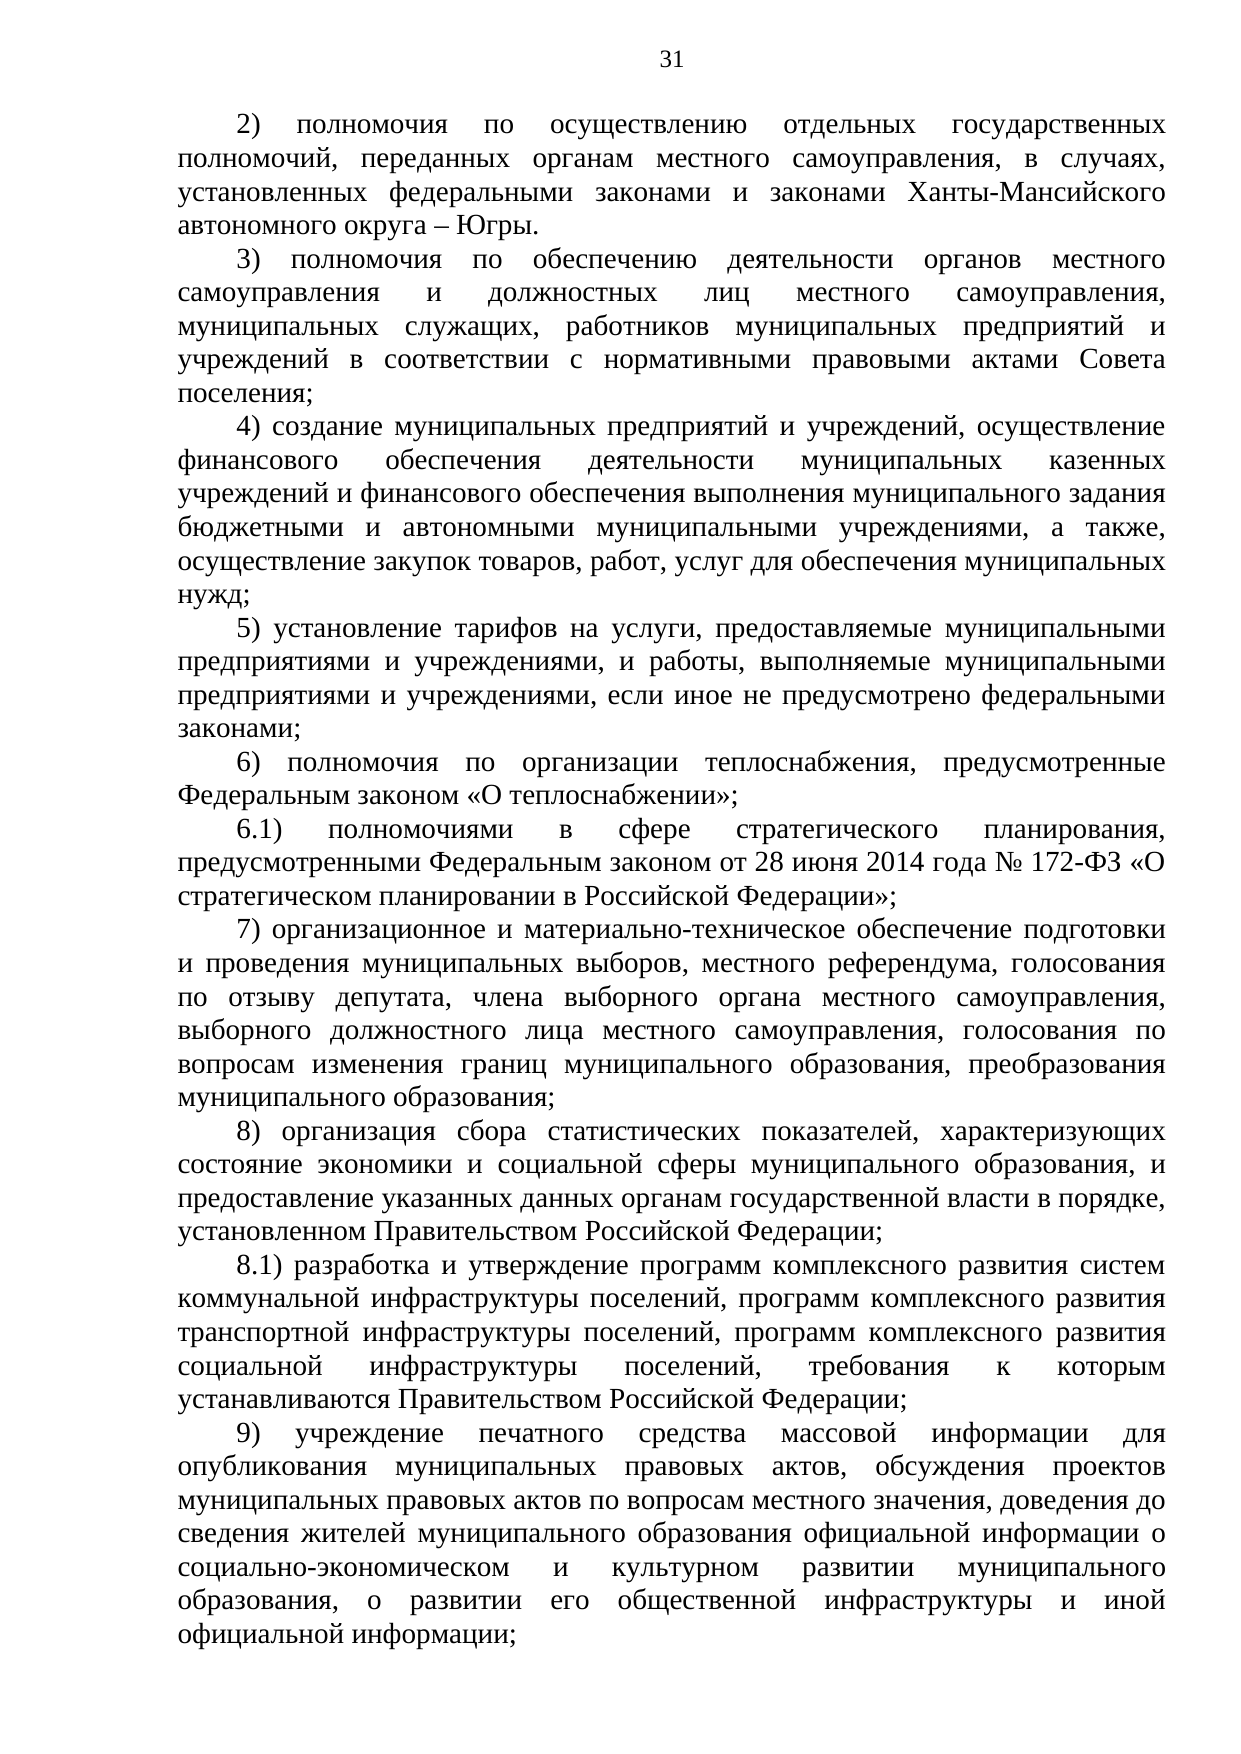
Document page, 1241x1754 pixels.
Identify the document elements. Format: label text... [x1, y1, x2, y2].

text 9) учреждение печатного средства массовой информации для опубликования муниципальных правовых актов, обсуждения проектов муниципальных правовых актов по вопросам местного значения, доведения до сведения жителей муниципального образования официальной информации о социально-экономическом и культурном развитии муниципального образования, о развитии его общественной инфраструктуры и иной официальной информации; [177, 1415, 1167, 1649]
text 5) установление тарифов на услуги, предоставляемые муниципальными предприятиями и учреждениями, и работы, выполняемые муниципальными предприятиями и учреждениями, если иное не предусмотрено федеральными законами; [177, 610, 1167, 744]
text 2) полномочия по осуществлению отдельных государственных полномочий, переданных органам местного самоуправления, в случаях, установленных федеральными законами и законами Ханты-Мансийского автономного округа – Югры. [177, 107, 1167, 241]
text 7) организационное и материально-техническое обеспечение подготовки и проведения муниципальных выборов, местного референдума, голосования по отзыву депутата, члена выборного органа местного самоуправления, выборного должностного лица местного самоуправления, голосования по вопросам изменения границ муниципального образования, преобразования муниципального образования; [177, 912, 1167, 1113]
text 6.1) полномочиями в сфере стратегического планирования, предусмотренными Федеральным законом от 28 июня 2014 года № 172-ФЗ «О стратегическом планировании в Российской Федерации»; [177, 811, 1167, 912]
text 6) полномочия по организации теплоснабжения, предусмотренные Федеральным законом «О теплоснабжении»; [177, 744, 1167, 811]
text 8) организация сбора статистических показателей, характеризующих состояние экономики и социальной сферы муниципального образования, и предоставление указанных данных органам государственной власти в порядке, установленном Правительством Российской Федерации; [177, 1113, 1167, 1247]
text 3) полномочия по обеспечению деятельности органов местного самоуправления и должностных лиц местного самоуправления, муниципальных служащих, работников муниципальных предприятий и учреждений в соответствии с нормативными правовыми актами Совета поселения; [177, 241, 1167, 408]
text 4) создание муниципальных предприятий и учреждений, осуществление финансового обеспечения деятельности муниципальных казенных учреждений и финансового обеспечения выполнения муниципального задания бюджетными и автономными муниципальными учреждениями, а также, осуществление закупок товаров, работ, услуг для обеспечения муниципальных нужд; [177, 408, 1167, 610]
text 8.1) разработка и утверждение программ комплексного развития систем коммунальной инфраструктуры поселений, программ комплексного развития транспортной инфраструктуры поселений, программ комплексного развития социальной инфраструктуры поселений, требования к которым устанавливаются Правительством Российской Федерации; [177, 1247, 1167, 1415]
